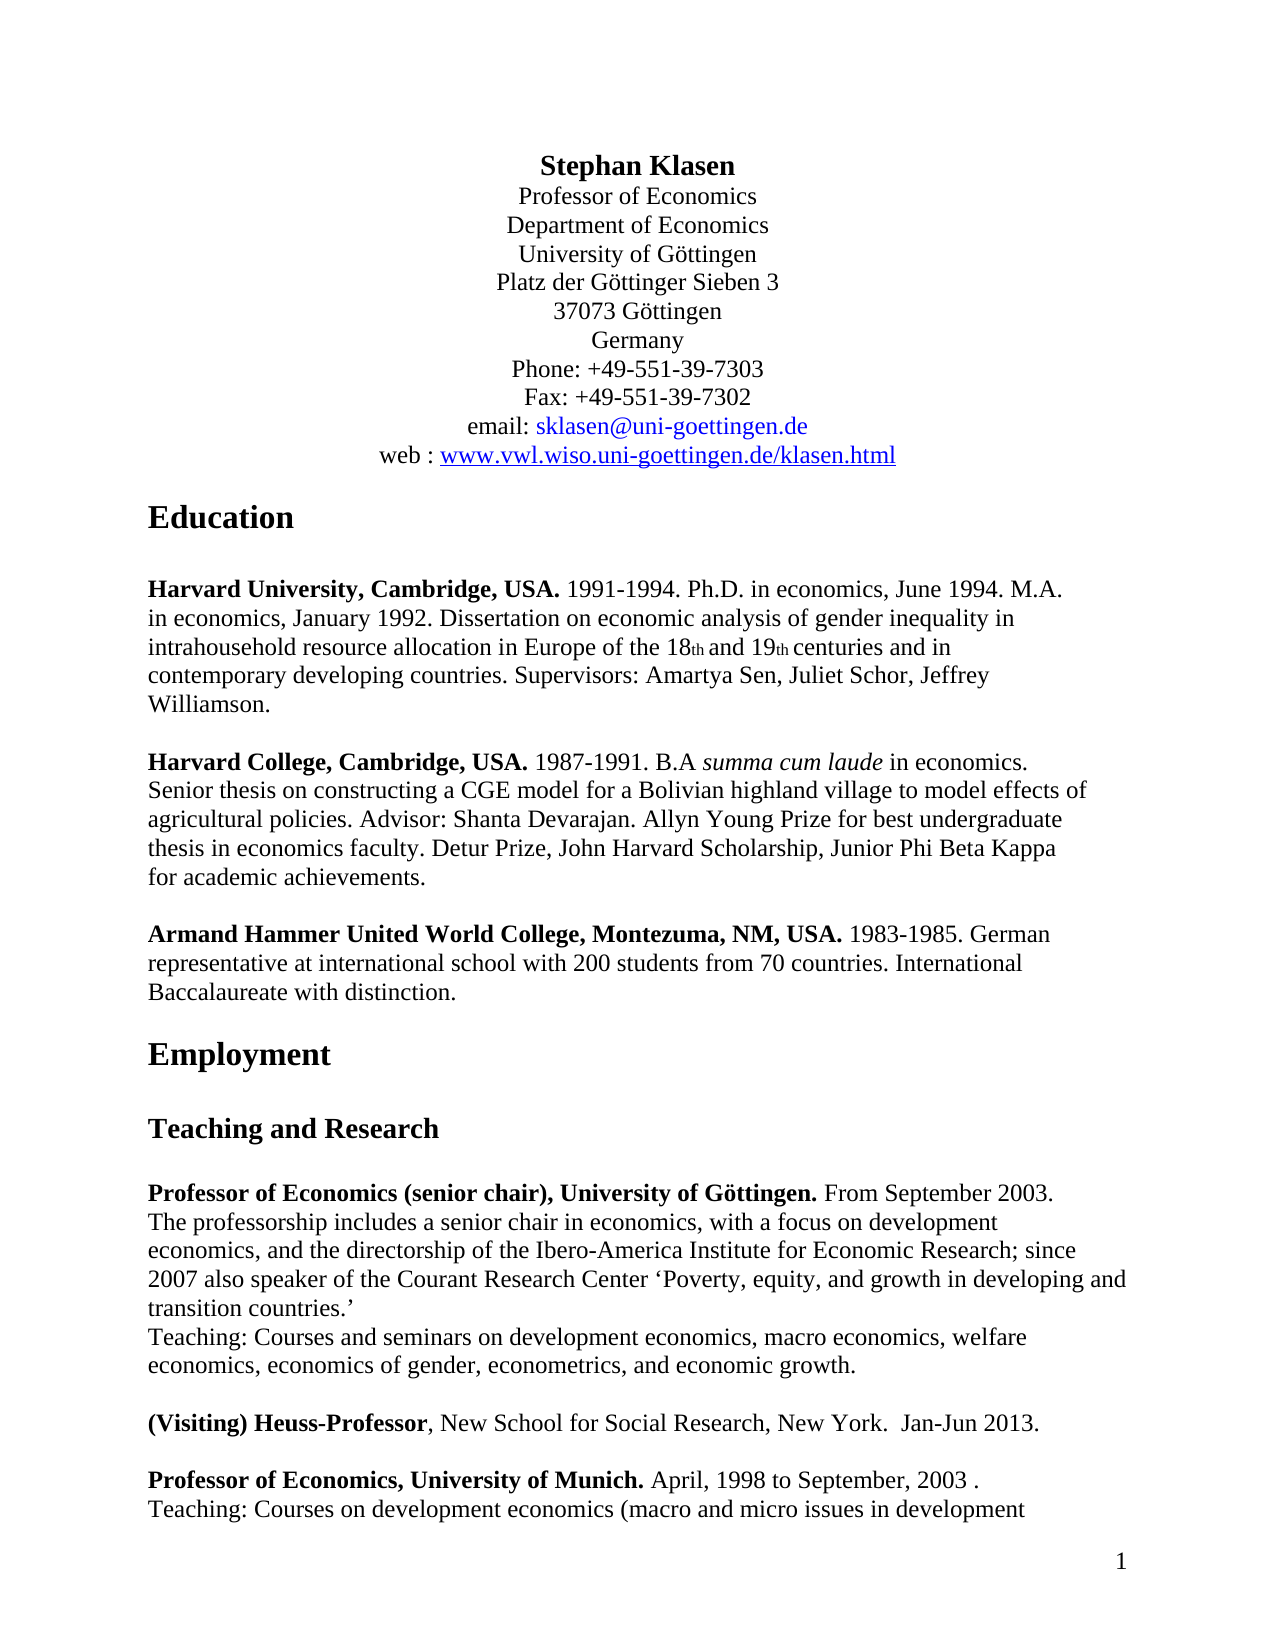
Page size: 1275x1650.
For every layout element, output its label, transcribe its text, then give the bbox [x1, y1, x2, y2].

text Williamson. [148, 689, 1127, 718]
text thesis in economics faculty. Detur Prize, John Harvard Scholarship, Junior Phi Beta Kappa [148, 833, 1127, 862]
text Teaching and Research [148, 1111, 1127, 1144]
subtitle (Visiting) Heuss-Professor, New School for Social Research, New York. Jan-Jun 2013. [148, 1408, 1178, 1437]
text intrahousehold resource allocation in of the 18th and 19th centuries and in [148, 632, 1127, 660]
text economics, and the directorship of the Ibero-America Institute for Economic Research; since 2007 also speaker of the Courant Research Center ‘Poverty, equity, and growth in developing and transition countries.’ [148, 1235, 1127, 1322]
text 37073 Göttingen [148, 296, 1127, 325]
text in economics, January 1992. Dissertation on economic analysis of gender inequality in [148, 603, 1127, 632]
text contemporary developing countries. Supervisors: Amartya Sen, Juliet Schor, Jeffrey [148, 660, 1127, 689]
text representative at international school with 200 students from 70 countries. International [148, 948, 1127, 977]
text Armand Hammer United , . 1983-1985. German [148, 919, 1127, 948]
text for academic achievements. [148, 862, 1127, 890]
text Department of Economics [148, 210, 1127, 239]
text agricultural policies. Advisor: Shanta Devarajan. Allyn Young Prize for best undergraduate [148, 804, 1127, 833]
text email: sklasen@uni-goettingen.de [148, 411, 1127, 440]
text Professor of Economics (senior chair), University of Göttingen. From September 2003. [148, 1178, 1127, 1207]
text The professorship includes a senior chair in economics, with a focus on development [148, 1207, 1127, 1235]
text Professor of Economics [148, 181, 1127, 210]
text Teaching: Courses on development economics (macro and micro issues in development [148, 1494, 1127, 1523]
text Fax: +49-551-39-7302 [148, 382, 1127, 411]
text Education [148, 497, 1127, 536]
text Employment [148, 1034, 1127, 1072]
text Stephan Klasen [148, 148, 1127, 181]
text Harvard University, Cambridge, USA. 1991-1994. Ph.D. in economics, June 1994. M.A. [148, 574, 1127, 603]
text economics, economics of gender, econometrics, and economic growth. [148, 1350, 1127, 1379]
text Teaching: Courses and seminars on development economics, macro economics, welfare [148, 1322, 1127, 1350]
text Platz der Göttinger Sieben 3 [148, 267, 1127, 296]
text Harvard College, Cambridge, USA. 1987-1991. B.A summa cum laude in economics. [148, 747, 1127, 775]
text Phone: +49-551-39-7303 [148, 354, 1127, 382]
text Senior thesis on constructing a CGE model for a Bolivian highland village to model effects of [148, 775, 1127, 804]
text web : www.vwl.wiso.uni-goettingen.de/klasen.html [148, 440, 1127, 469]
text Baccalaureate with distinction. [148, 977, 1127, 1005]
text Professor of Economics, University of Munich. April, 1998 to September, 2003 . [148, 1465, 1127, 1494]
text University of Göttingen [148, 239, 1127, 267]
